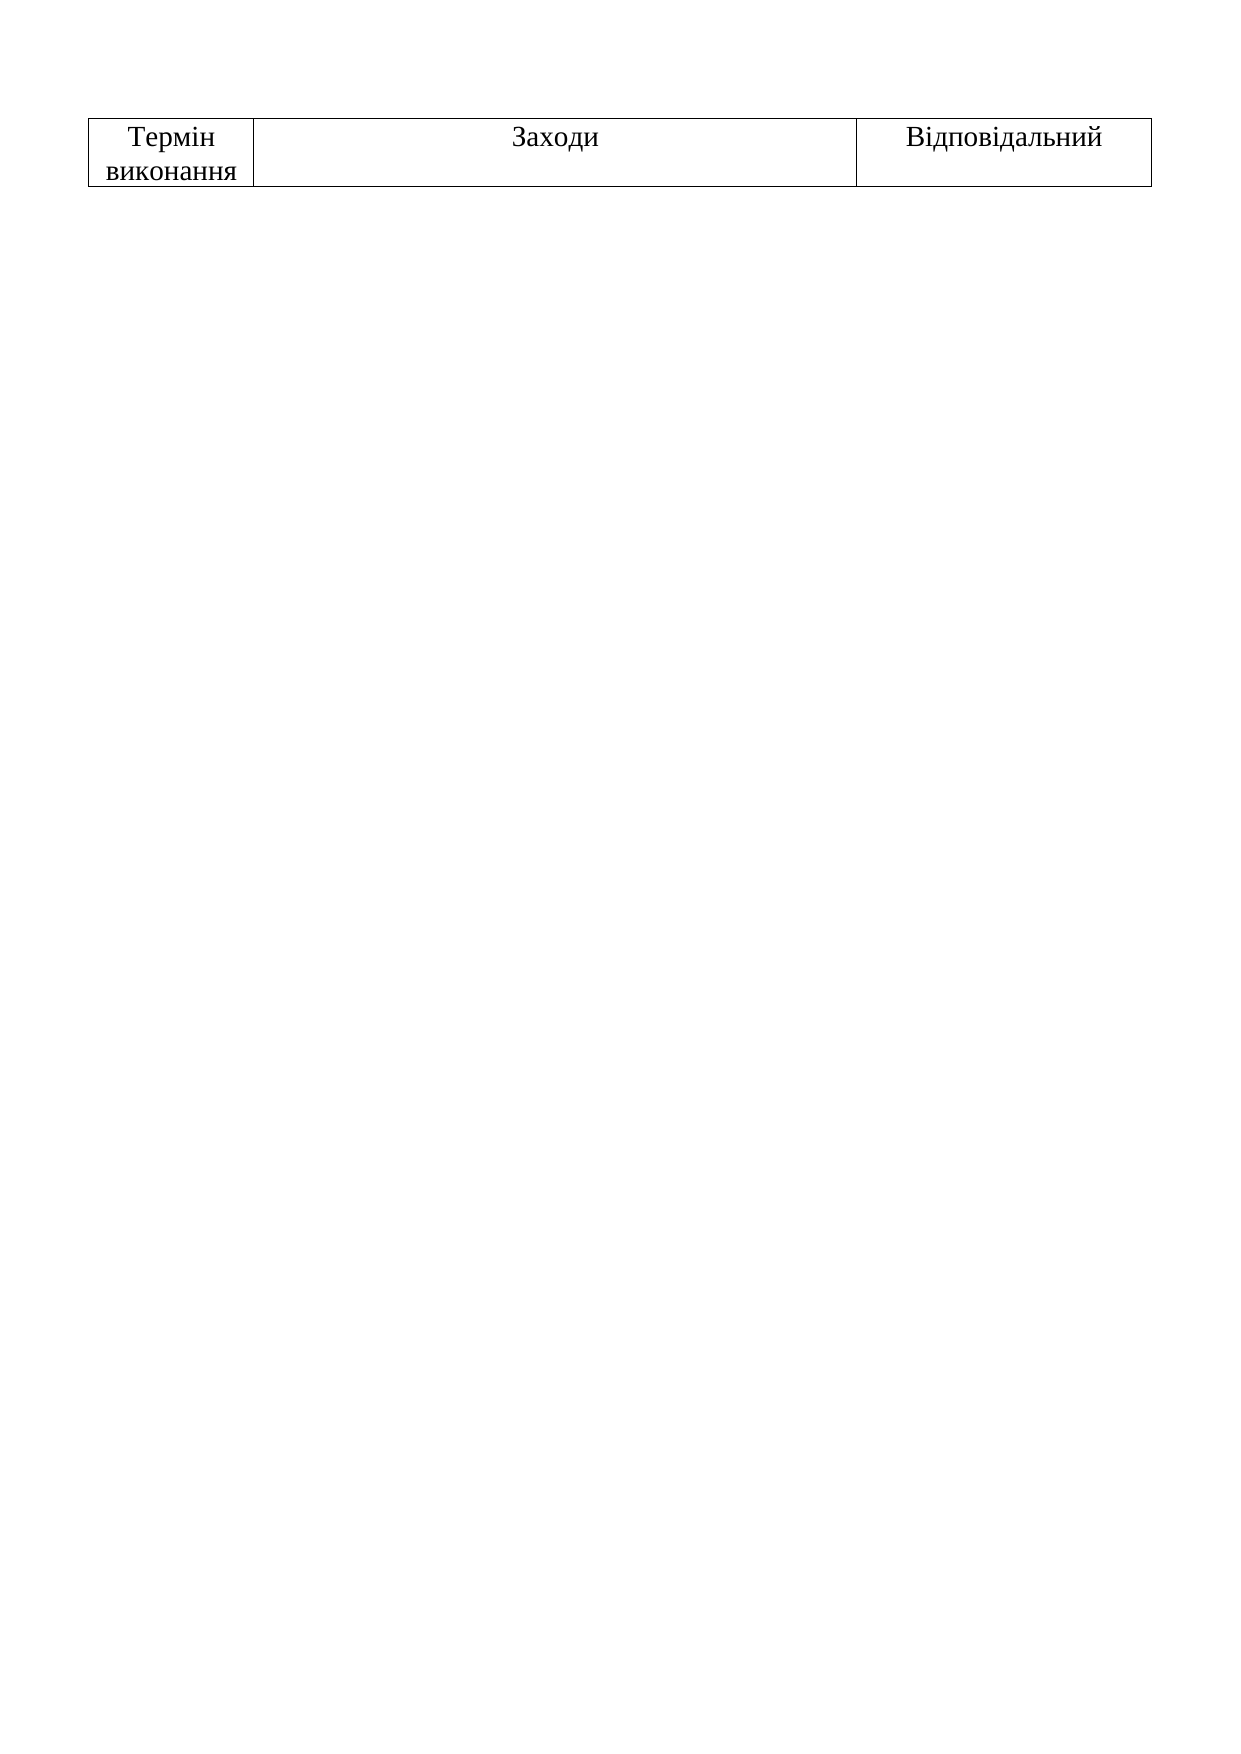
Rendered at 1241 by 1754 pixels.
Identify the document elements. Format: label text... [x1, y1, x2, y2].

table_header Відповідальний [857, 119, 1151, 186]
table_header Заходи [254, 119, 856, 186]
table_header Термін виконання [89, 119, 253, 186]
